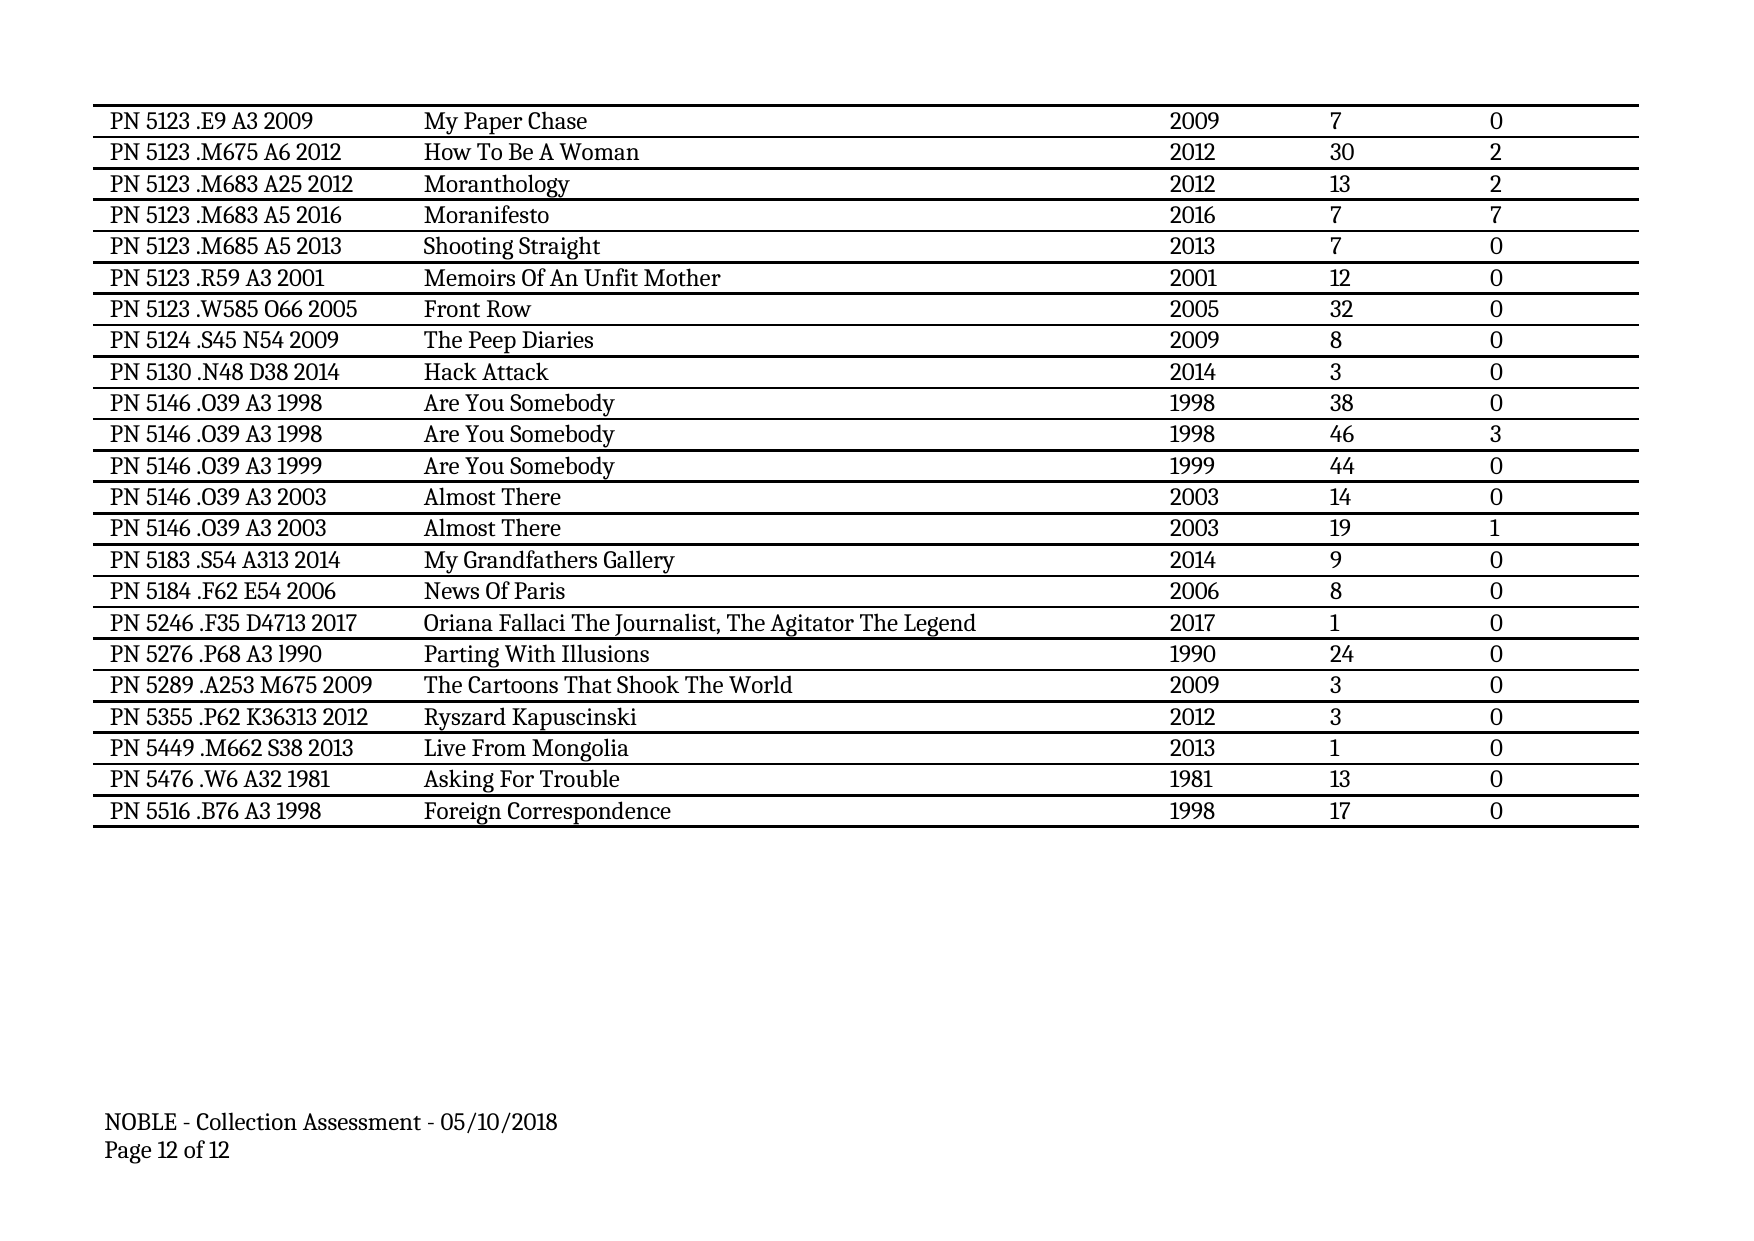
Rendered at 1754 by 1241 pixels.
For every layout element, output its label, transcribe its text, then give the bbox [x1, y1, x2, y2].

table_cell 2014 [1159, 546, 1319, 574]
table_cell 7 [1319, 232, 1478, 261]
table_cell 0 [1479, 577, 1638, 606]
table_cell Asking For Trouble [413, 765, 1159, 794]
table_cell 2017 [1159, 608, 1319, 637]
table_cell Are You Somebody [413, 389, 1159, 418]
table_cell 17 [1319, 797, 1478, 825]
table_cell PN 5246 .F35 D4713 2017 [93, 608, 412, 637]
table_cell Moranthology [413, 170, 1159, 198]
table_cell 7 [1319, 201, 1478, 229]
table_cell 0 [1479, 671, 1638, 700]
table_cell 1981 [1159, 765, 1319, 794]
table_cell Hack Attack [413, 358, 1159, 386]
table_cell 1 [1319, 608, 1478, 637]
table_cell Moranifesto [413, 201, 1159, 229]
table_cell News Of Paris [413, 577, 1159, 606]
table_cell PN 5123 .M683 A25 2012 [93, 170, 412, 198]
table_cell 2016 [1159, 201, 1319, 229]
table_cell 12 [1319, 264, 1478, 292]
table_cell Foreign Correspondence [413, 797, 1159, 825]
table_cell 32 [1319, 295, 1478, 324]
table_cell 0 [1479, 734, 1638, 763]
table_cell 13 [1319, 765, 1478, 794]
table_cell The Peep Diaries [413, 326, 1159, 355]
table_cell PN 5449 .M662 S38 2013 [93, 734, 412, 763]
table_cell 2013 [1159, 232, 1319, 261]
table_cell 2012 [1159, 170, 1319, 198]
table_cell 3 [1319, 358, 1478, 386]
table_cell My Paper Chase [413, 107, 1159, 136]
table_cell 8 [1319, 577, 1478, 606]
table_cell Are You Somebody [413, 420, 1159, 449]
table_cell 2003 [1159, 483, 1319, 512]
table_cell 0 [1479, 640, 1638, 668]
table_cell 2006 [1159, 577, 1319, 606]
table_cell PN 5183 .S54 A313 2014 [93, 546, 412, 574]
table_cell 0 [1479, 608, 1638, 637]
table_cell PN 5146 .O39 A3 2003 [93, 483, 412, 512]
table_cell Ryszard Kapuscinski [413, 703, 1159, 731]
table_cell 0 [1479, 546, 1638, 574]
table_cell PN 5123 .E9 A3 2009 [93, 107, 412, 136]
table_cell PN 5146 .O39 A3 1998 [93, 389, 412, 418]
table_cell Are You Somebody [413, 452, 1159, 480]
table_cell PN 5123 .M683 A5 2016 [93, 201, 412, 229]
table_cell PN 5124 .S45 N54 2009 [93, 326, 412, 355]
table_cell Live From Mongolia [413, 734, 1159, 763]
table_cell 1998 [1159, 389, 1319, 418]
table_cell 2012 [1159, 703, 1319, 731]
table_cell 8 [1319, 326, 1478, 355]
table_cell 1998 [1159, 797, 1319, 825]
table_cell PN 5146 .O39 A3 1998 [93, 420, 412, 449]
table_cell 2009 [1159, 671, 1319, 700]
table_cell Memoirs Of An Unfit Mother [413, 264, 1159, 292]
table_cell 0 [1479, 232, 1638, 261]
table_cell 2003 [1159, 515, 1319, 543]
table_cell The Cartoons That Shook The World [413, 671, 1159, 700]
table_cell 9 [1319, 546, 1478, 574]
table_cell 30 [1319, 138, 1478, 167]
table_cell PN 5123 .M675 A6 2012 [93, 138, 412, 167]
table_cell PN 5123 .W585 O66 2005 [93, 295, 412, 324]
table_cell 0 [1479, 264, 1638, 292]
table_cell How To Be A Woman [413, 138, 1159, 167]
table_cell 3 [1479, 420, 1638, 449]
table_cell 3 [1319, 671, 1478, 700]
table_cell 3 [1319, 703, 1478, 731]
table_cell 2 [1479, 170, 1638, 198]
table_cell Almost There [413, 515, 1159, 543]
table_cell PN 5146 .O39 A3 2003 [93, 515, 412, 543]
table_cell 38 [1319, 389, 1478, 418]
table_cell 1998 [1159, 420, 1319, 449]
table_cell 0 [1479, 358, 1638, 386]
table_cell 1 [1479, 515, 1638, 543]
table_cell 46 [1319, 420, 1478, 449]
table_cell Parting With Illusions [413, 640, 1159, 668]
table_cell PN 5123 .R59 A3 2001 [93, 264, 412, 292]
table_cell 2013 [1159, 734, 1319, 763]
table_cell PN 5130 .N48 D38 2014 [93, 358, 412, 386]
table_cell 0 [1479, 295, 1638, 324]
table_cell PN 5123 .M685 A5 2013 [93, 232, 412, 261]
table_cell Oriana Fallaci The Journalist, The Agitator The Legend [413, 608, 1159, 637]
table_cell 2005 [1159, 295, 1319, 324]
table_cell 1990 [1159, 640, 1319, 668]
table_cell 1999 [1159, 452, 1319, 480]
table_cell My Grandfathers Gallery [413, 546, 1159, 574]
table_cell 2014 [1159, 358, 1319, 386]
table_cell 44 [1319, 452, 1478, 480]
table_cell PN 5184 .F62 E54 2006 [93, 577, 412, 606]
table_cell 2012 [1159, 138, 1319, 167]
table_cell PN 5146 .O39 A3 1999 [93, 452, 412, 480]
table_cell Shooting Straight [413, 232, 1159, 261]
table_cell 0 [1479, 326, 1638, 355]
table_cell 0 [1479, 797, 1638, 825]
table_cell 0 [1479, 703, 1638, 731]
table_cell 2001 [1159, 264, 1319, 292]
table_cell PN 5476 .W6 A32 1981 [93, 765, 412, 794]
table_cell 7 [1319, 107, 1478, 136]
table_cell 2009 [1159, 107, 1319, 136]
table_cell 0 [1479, 483, 1638, 512]
table_cell 2 [1479, 138, 1638, 167]
table_cell Almost There [413, 483, 1159, 512]
table_cell PN 5276 .P68 A3 l990 [93, 640, 412, 668]
table_cell PN 5289 .A253 M675 2009 [93, 671, 412, 700]
table_cell 0 [1479, 389, 1638, 418]
table_cell 2009 [1159, 326, 1319, 355]
table_cell 0 [1479, 107, 1638, 136]
table_cell PN 5355 .P62 K36313 2012 [93, 703, 412, 731]
table_cell 1 [1319, 734, 1478, 763]
table_cell 14 [1319, 483, 1478, 512]
table_cell Front Row [413, 295, 1159, 324]
table_cell 0 [1479, 452, 1638, 480]
table_cell 19 [1319, 515, 1478, 543]
table_cell 7 [1479, 201, 1638, 229]
table_cell 13 [1319, 170, 1478, 198]
table_cell 24 [1319, 640, 1478, 668]
table_cell PN 5516 .B76 A3 1998 [93, 797, 412, 825]
table_cell 0 [1479, 765, 1638, 794]
